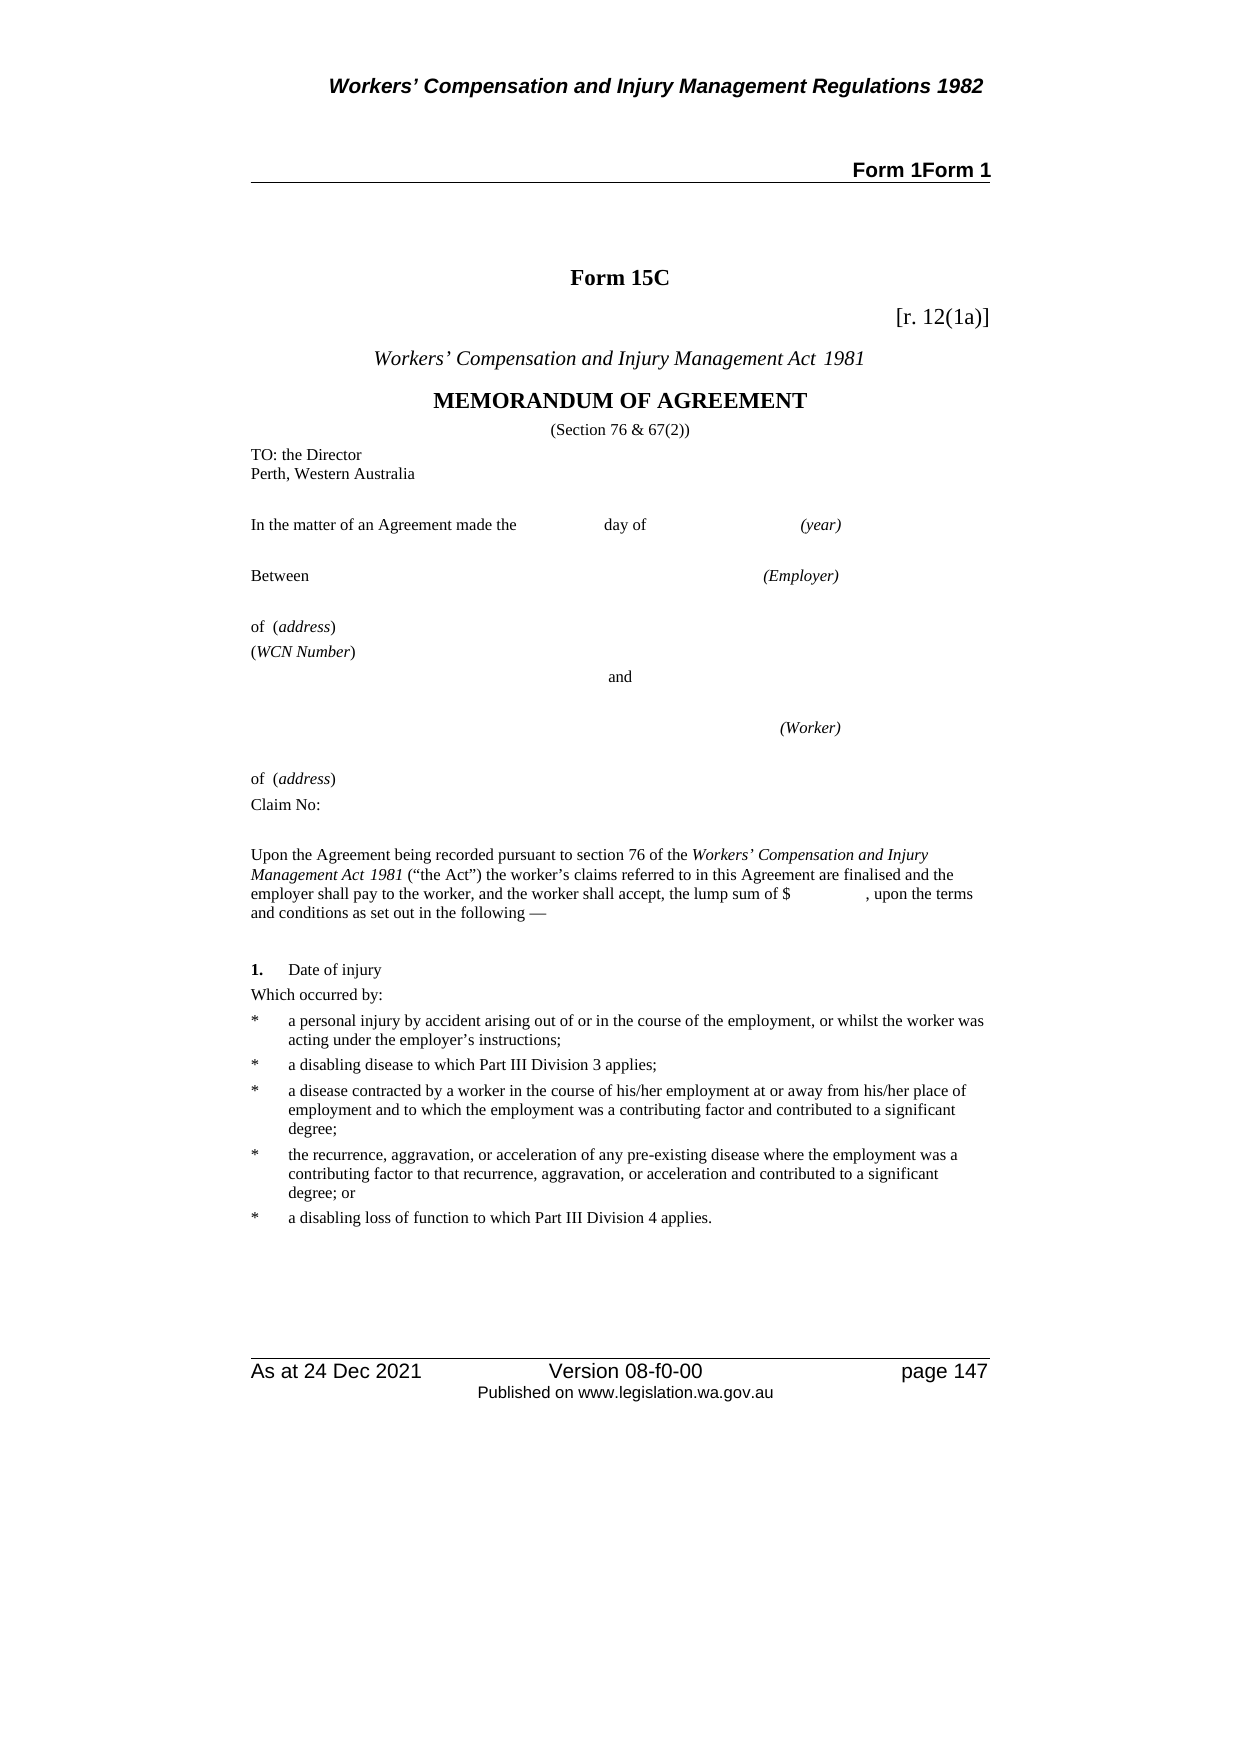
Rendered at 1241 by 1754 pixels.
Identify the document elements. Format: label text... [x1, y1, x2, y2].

subtitle Form 15C [251, 264, 990, 291]
text * a personal injury by accident arising out of or in the course of the employment, or whilst the worker was acting under the employer’s instructions; [251, 1011, 990, 1049]
text Which occurred by: [251, 985, 990, 1004]
text (WCN Number) [251, 642, 990, 661]
subtitle MEMORANDUM OF AGREEMENT [251, 387, 990, 413]
text (Section 76 & 67(2)) [251, 419, 990, 438]
subtitle Workers’ Compensation and Injury Management Act 1981 [251, 346, 990, 370]
text Upon the Agreement being recorded pursuant to section 76 of the Workers’ Compensation and Injury Management Act 1981 (“the Act”) the worker’s claims referred to in this Agreement are finalised and the employer shall pay to the worker, and the worker shall accept, the lump sum of $ , upon the terms and conditions as set out in the following — [251, 845, 990, 922]
text In the matter of an Agreement made the day of (year) [251, 515, 990, 534]
text Between (Employer) [251, 566, 990, 585]
text * the recurrence, aggravation, or acceleration of any pre-existing disease where the employment was a contributing factor to that recurrence, aggravation, or acceleration and contributed to a significant degree; or [251, 1144, 990, 1202]
text TO: the Director [251, 445, 990, 464]
text 1. Date of injury [251, 960, 990, 979]
text [r. 12(1a)] [251, 303, 990, 329]
text * a disease contracted by a worker in the course of his/her employment at or away from his/her place of employment and to which the employment was a contributing factor and contributed to a significant degree; [251, 1081, 990, 1138]
text and [251, 667, 990, 686]
text Claim No: [251, 794, 990, 813]
text of (address) [251, 769, 990, 788]
text * a disabling loss of function to which Part III Division 4 applies. [251, 1208, 990, 1227]
text of (address) [251, 616, 990, 636]
text * a disabling disease to which Part III Division 3 applies; [251, 1055, 990, 1074]
text Perth, Western Australia [251, 464, 990, 483]
text (Worker) [251, 718, 990, 737]
